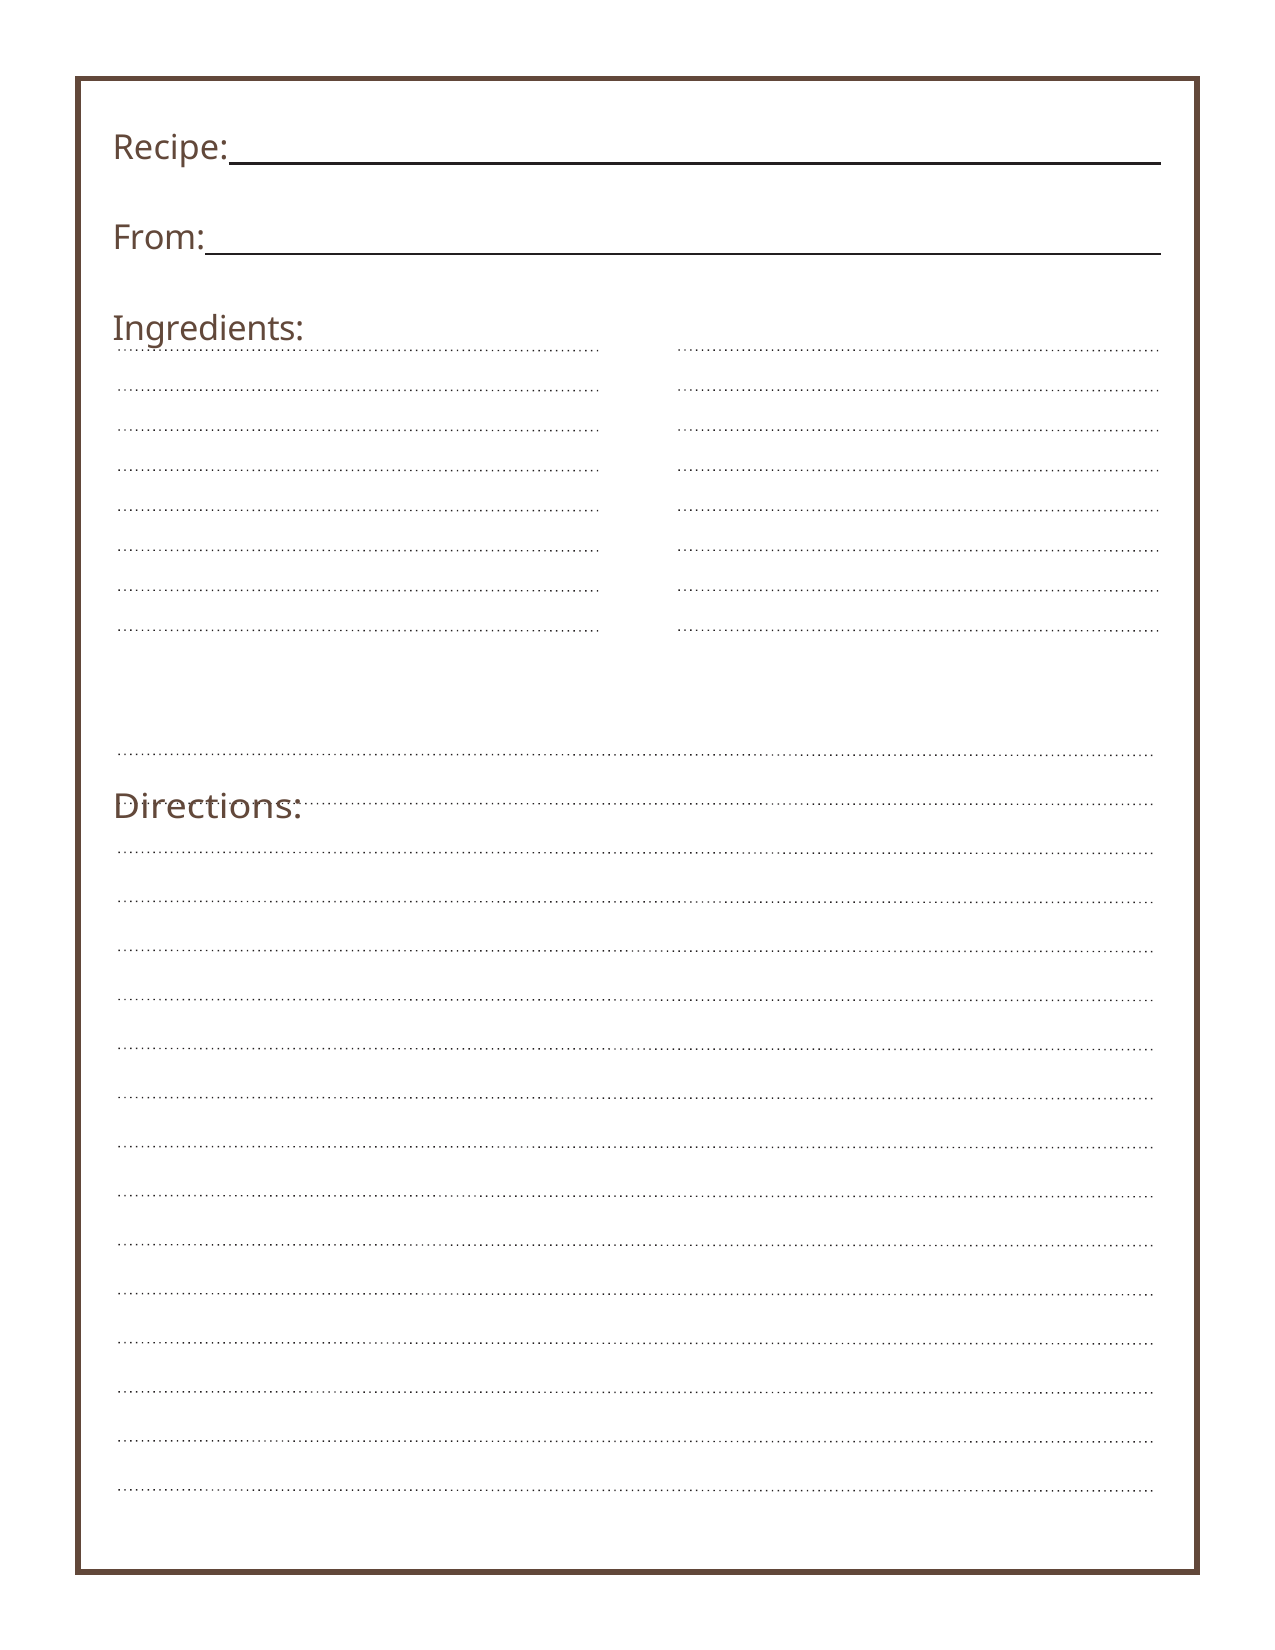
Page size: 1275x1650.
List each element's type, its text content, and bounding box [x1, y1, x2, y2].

text Recipe: From: Ingredients: [112, 123, 1161, 350]
text Directions: [112, 781, 1175, 828]
